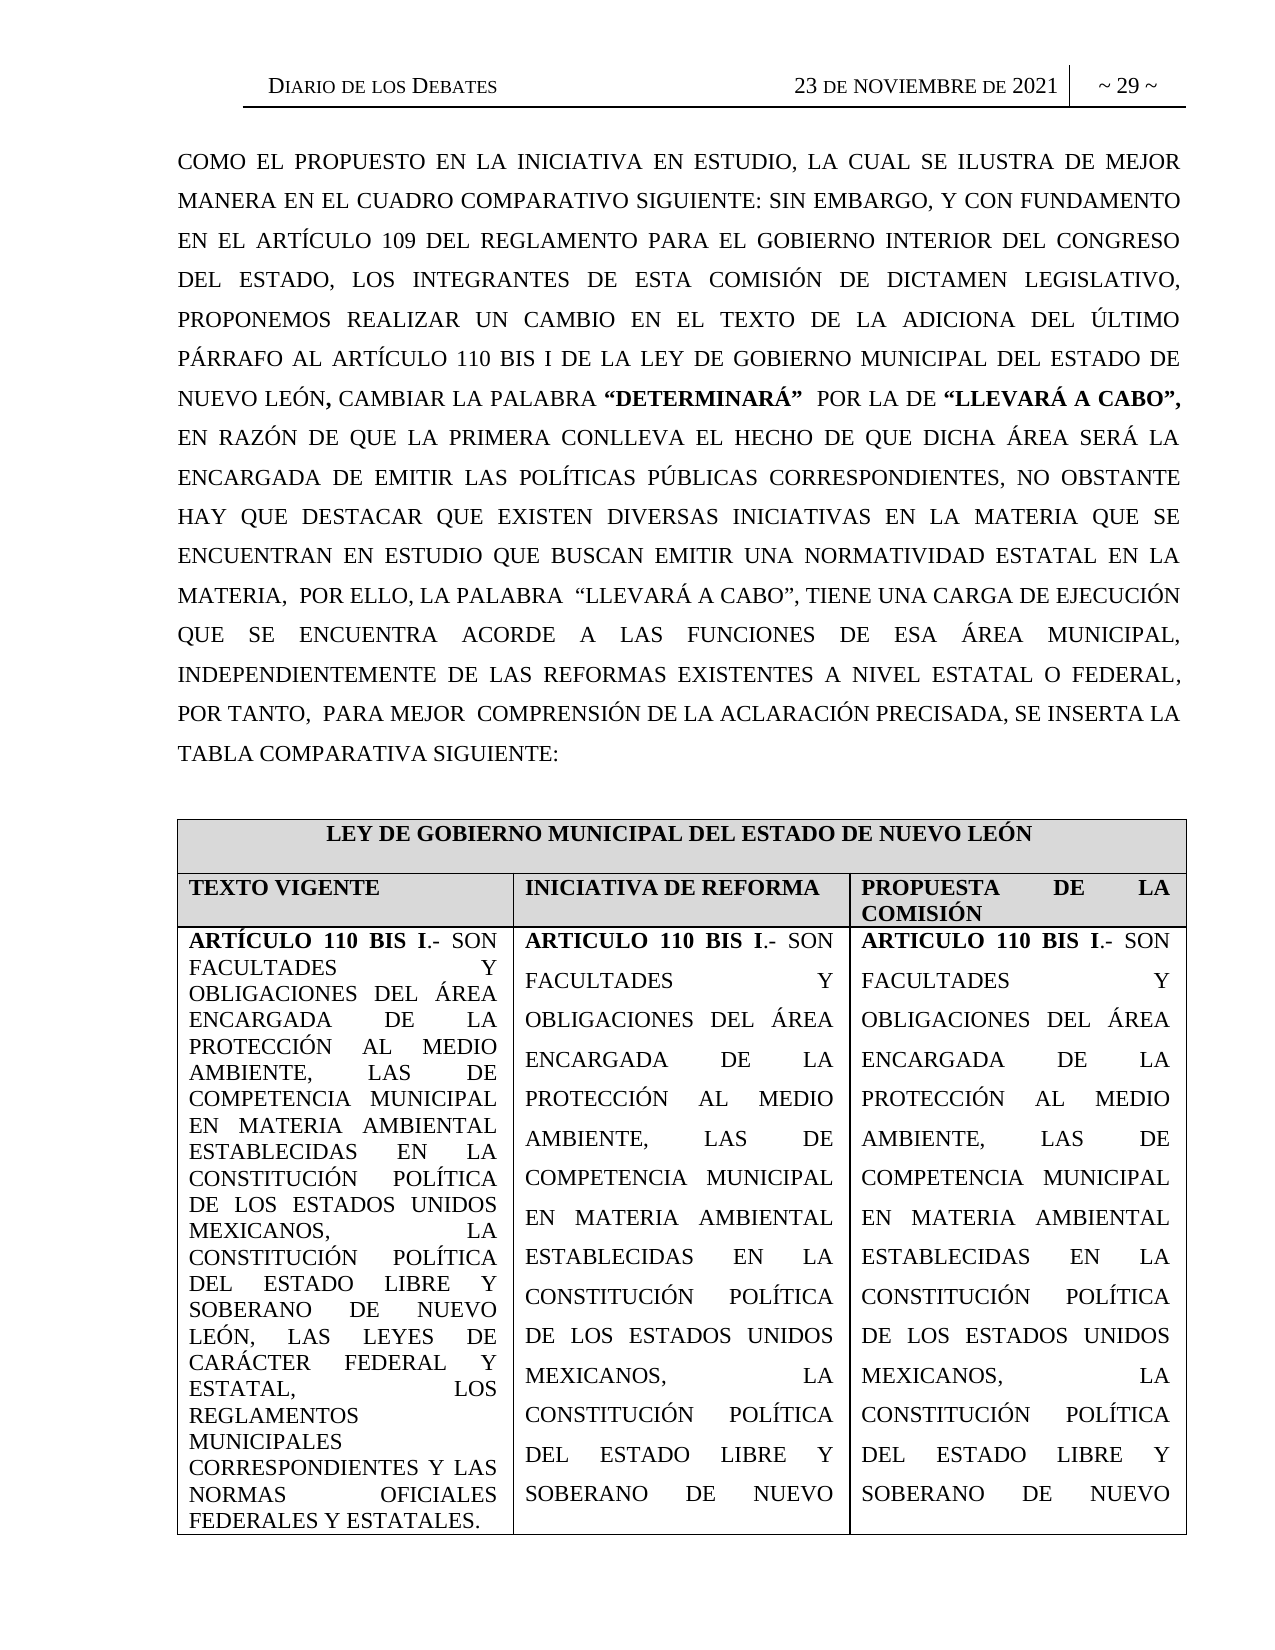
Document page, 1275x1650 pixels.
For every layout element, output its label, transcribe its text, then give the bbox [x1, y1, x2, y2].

table_cell INICIATIVA DE REFORMA [514, 874, 849, 926]
table_header LEY DE GOBIERNO MUNICIPAL DEL ESTADO DE NUEVO LEÓN [178, 820, 1186, 873]
table_cell TEXTO VIGENTE [178, 874, 513, 926]
table_cell PROPUESTA DE LA COMISIÓN [851, 874, 1186, 926]
